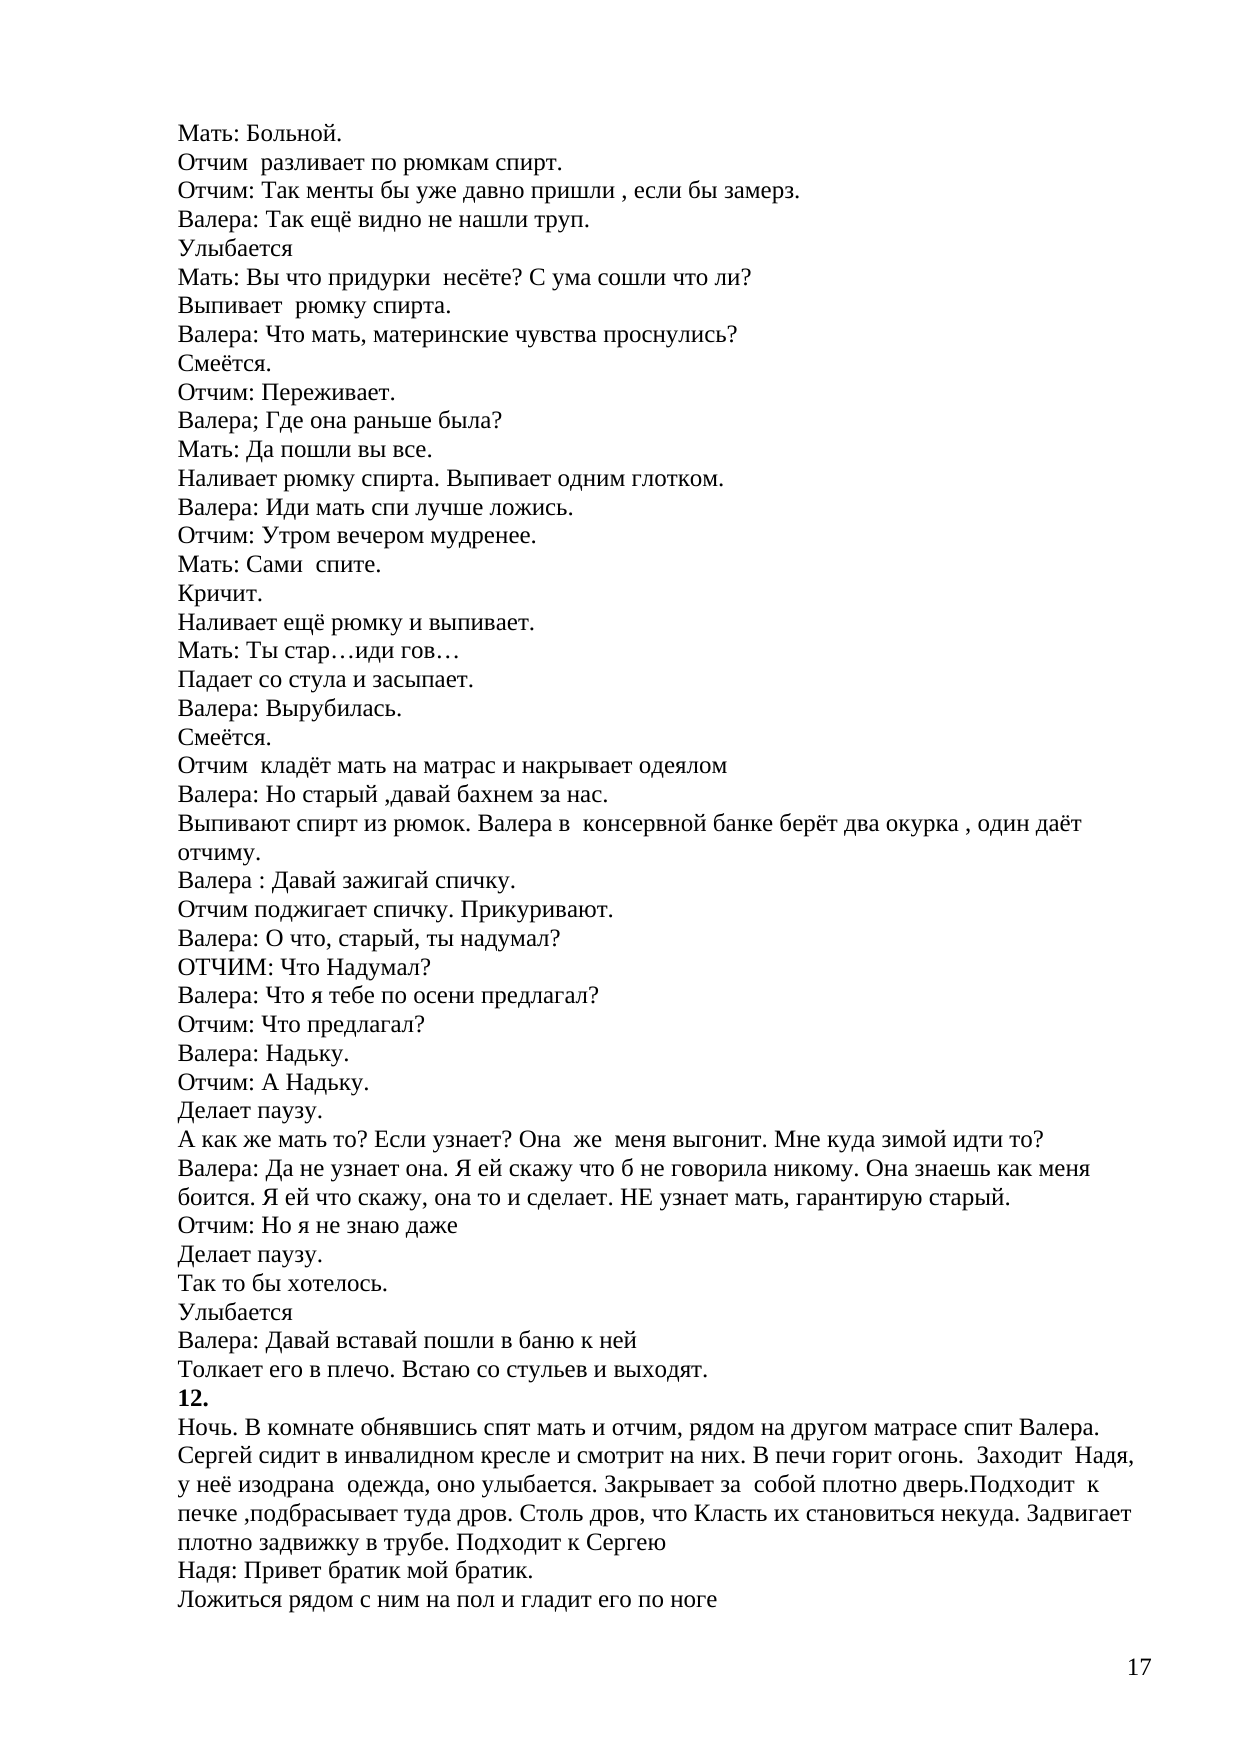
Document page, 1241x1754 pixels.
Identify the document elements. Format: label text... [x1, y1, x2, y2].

text Делает паузу. [177, 1239, 1152, 1268]
text Толкает его в плечо. Встаю со стульев и выходят. [177, 1354, 1152, 1383]
text Валера: Давай вставай пошли в баню к ней [177, 1326, 1152, 1354]
text Выпивают спирт из рюмок. Валера в консервной банке берёт два окурка , один даёт отчиму. [177, 808, 1152, 866]
text Отчим разливает по рюмкам спирт. [177, 147, 1152, 176]
text Выпивает рюмку спирта. [177, 291, 1152, 319]
text Отчим: Переживает. [177, 377, 1152, 406]
text Наливает ещё рюмку и выпивает. [177, 607, 1152, 636]
text Улыбается [177, 233, 1152, 262]
text Отчим: Так менты бы уже давно пришли , если бы замерз. [177, 176, 1152, 204]
text Наливает рюмку спирта. Выпивает одним глотком. [177, 463, 1152, 492]
text Мать: Да пошли вы все. [177, 434, 1152, 463]
text ОТЧИМ: Что Надумал? [177, 952, 1152, 981]
text Отчим: Утром вечером мудренее. [177, 521, 1152, 549]
text Валера: Надьку. [177, 1038, 1152, 1067]
text Ночь. В комнате обнявшись спят мать и отчим, рядом на другом матрасе спит Валера. Сергей сидит в инвалидном кресле и смотрит на них. В печи горит огонь. Заходит Надя, у неё изодрана одежда, оно улыбается. Закрывает за собой плотно дверь.Подходит к печке ,подбрасывает туда дров. Столь дров, что Класть их становиться некуда. Задвигает плотно задвижку в трубе. Подходит к Сергею [177, 1412, 1152, 1556]
text Валера: Да не узнает она. Я ей скажу что б не говорила никому. Она знаешь как меня боится. Я ей что скажу, она то и сделает. НЕ узнает мать, гарантирую старый. [177, 1153, 1152, 1211]
text Ложиться рядом с ним на пол и гладит его по ноге [177, 1584, 1152, 1613]
text Смеётся. [177, 348, 1152, 377]
text Отчим: Но я не знаю даже [177, 1211, 1152, 1239]
text Валера: О что, старый, ты надумал? [177, 923, 1152, 952]
text Отчим кладёт мать на матрас и накрывает одеялом [177, 751, 1152, 779]
text Отчим поджигает спичку. Прикуривают. [177, 894, 1152, 923]
text Мать: Ты стар…иди гов… [177, 636, 1152, 664]
text Мать: Больной. [177, 118, 1152, 147]
text Мать: Сами спите. [177, 549, 1152, 578]
text Улыбается [177, 1297, 1152, 1326]
text Падает со стула и засыпает. [177, 664, 1152, 693]
text Отчим: Что предлагал? [177, 1009, 1152, 1038]
text Кричит. [177, 578, 1152, 607]
text Валера: Что мать, материнские чувства проснулись? [177, 319, 1152, 348]
text Валера: Но старый ,давай бахнем за нас. [177, 779, 1152, 808]
text Смеётся. [177, 722, 1152, 751]
text Валера: Вырубилась. [177, 693, 1152, 722]
text Делает паузу. [177, 1096, 1152, 1124]
text Валера; Где она раньше была? [177, 406, 1152, 434]
text Так то бы хотелось. [177, 1268, 1152, 1297]
text Отчим: А Надьку. [177, 1067, 1152, 1096]
text Валера: Иди мать спи лучше ложись. [177, 492, 1152, 521]
text А как же мать то? Если узнает? Она же меня выгонит. Мне куда зимой идти то? [177, 1124, 1152, 1153]
text 12. [177, 1383, 1152, 1412]
text Валера : Давай зажигай спичку. [177, 866, 1152, 894]
text Надя: Привет братик мой братик. [177, 1556, 1152, 1584]
text Валера: Что я тебе по осени предлагал? [177, 981, 1152, 1009]
text Мать: Вы что придурки несёте? С ума сошли что ли? [177, 262, 1152, 291]
text Валера: Так ещё видно не нашли труп. [177, 204, 1152, 233]
